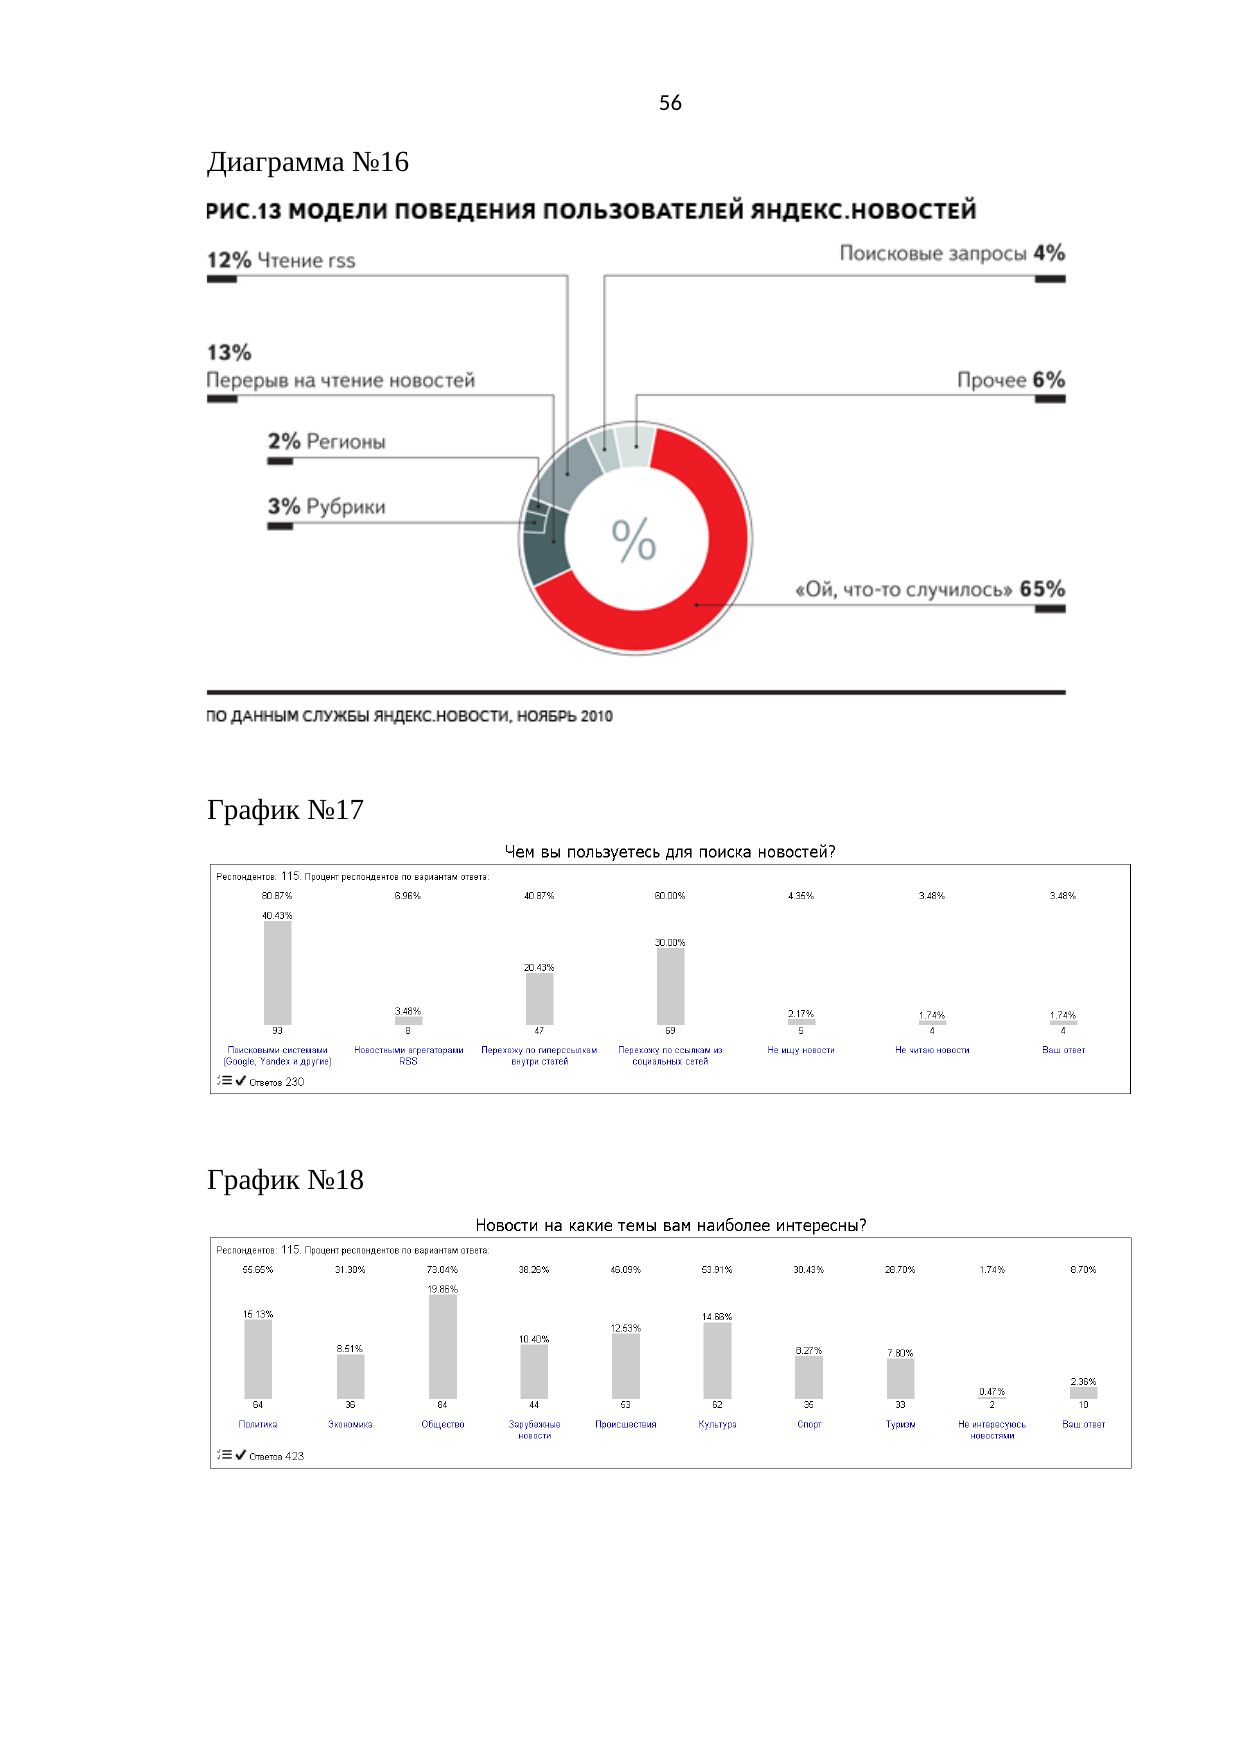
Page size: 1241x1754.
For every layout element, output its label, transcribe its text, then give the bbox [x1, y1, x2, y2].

text График №17 [207, 792, 1134, 826]
text График №18 [207, 1162, 1134, 1196]
picture [206, 1212, 1134, 1471]
picture [206, 842, 1134, 1098]
text Диаграмма №16 [207, 144, 1134, 178]
picture [206, 195, 1067, 728]
